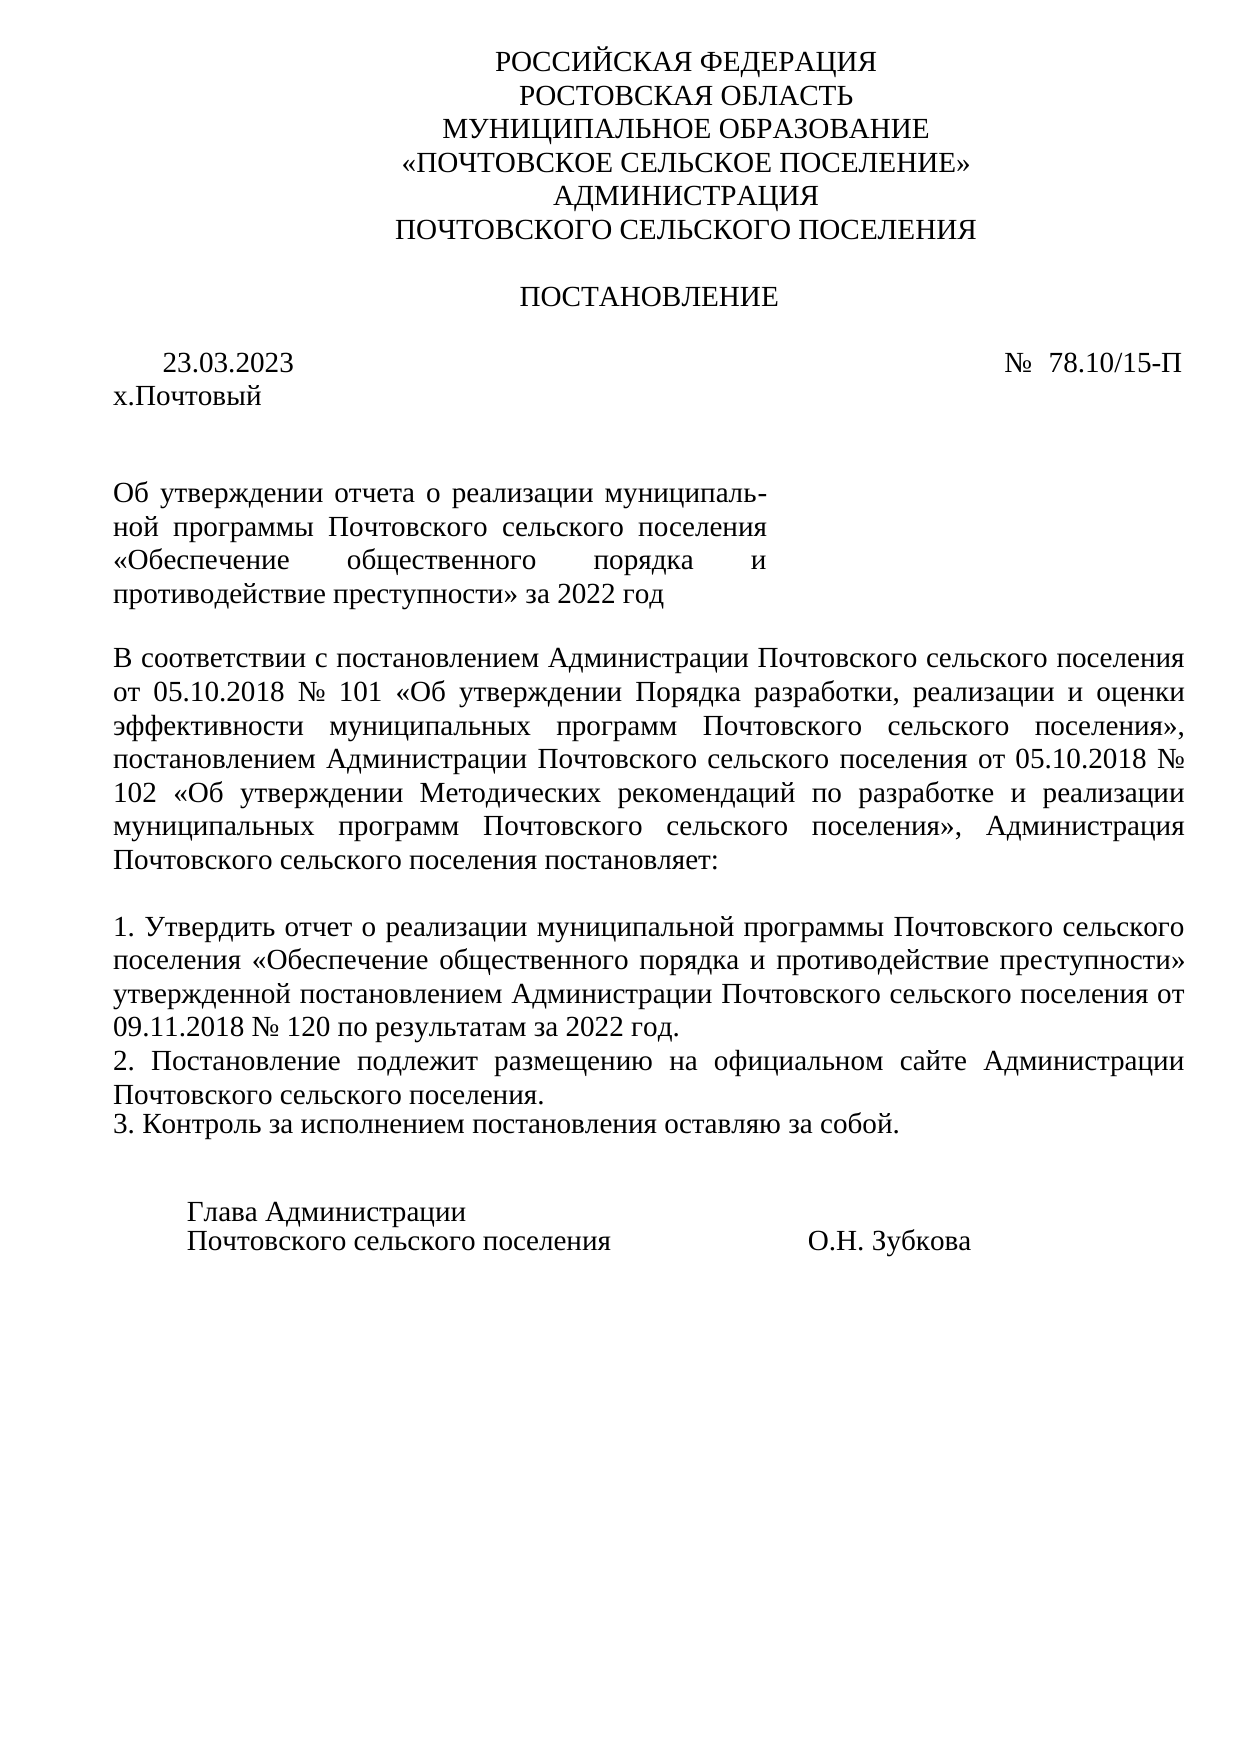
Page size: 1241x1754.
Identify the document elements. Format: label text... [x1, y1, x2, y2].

text 1. Утвердить отчет о реализации муниципальной программы Почтовского сельского поселения «Обеспечение общественного порядка и противодействие преступности» утвержденной постановлением Администрации Почтовского сельского поселения от 09.11.2018 № 120 по результатам за 2022 год. [113, 909, 1186, 1043]
text 23.03.2023 № 78.10/15-П х.Почтовый [113, 346, 1186, 412]
text ПОЧТОВСКОГО СЕЛЬСКОГО ПОСЕЛЕНИЯ [113, 212, 1186, 246]
text РОССИЙСКАЯ ФЕДЕРАЦИЯ [113, 44, 1186, 78]
text Об утверждении отчета о реализации муниципальной программы Почтовского сельского поселения «Обеспечение общественного порядка и противодействие преступности» за 2022 год [113, 476, 767, 610]
text МУНИЦИПАЛЬНОЕ ОБРАЗОВАНИЕ [113, 111, 1186, 145]
text РОСТОВСКАЯ ОБЛАСТЬ [113, 78, 1186, 111]
text Глава Администрации [113, 1198, 1186, 1227]
text 2. Постановление подлежит размещению на официальном сайте Администрации Почтовского сельского поселения. [113, 1043, 1186, 1111]
text В соответствии с постановлением Администрации Почтовского сельского поселения от 05.10.2018 № 101 «Об утверждении Порядка разработки, реализации и оценки эффективности муниципальных программ Почтовского сельского поселения», постановлением Администрации Почтовского сельского поселения от 05.10.2018 № 102 «Об утверждении Методических рекомендаций по разработке и реализации муниципальных программ Почтовского сельского поселения», Администрация Почтовского сельского поселения постановляет: [113, 641, 1186, 876]
text АДМИНИСТРАЦИЯ [113, 178, 1186, 212]
text Почтовского сельского поселения О.Н. Зубкова [113, 1227, 1186, 1256]
text ПОСТАНОВЛЕНИЕ [113, 279, 1186, 313]
text 3. Контроль за исполнением постановления оставляю за собой. [113, 1111, 1186, 1140]
text «ПОЧТОВСКОЕ СЕЛЬСКОЕ ПОСЕЛЕНИЕ» [113, 145, 1186, 178]
